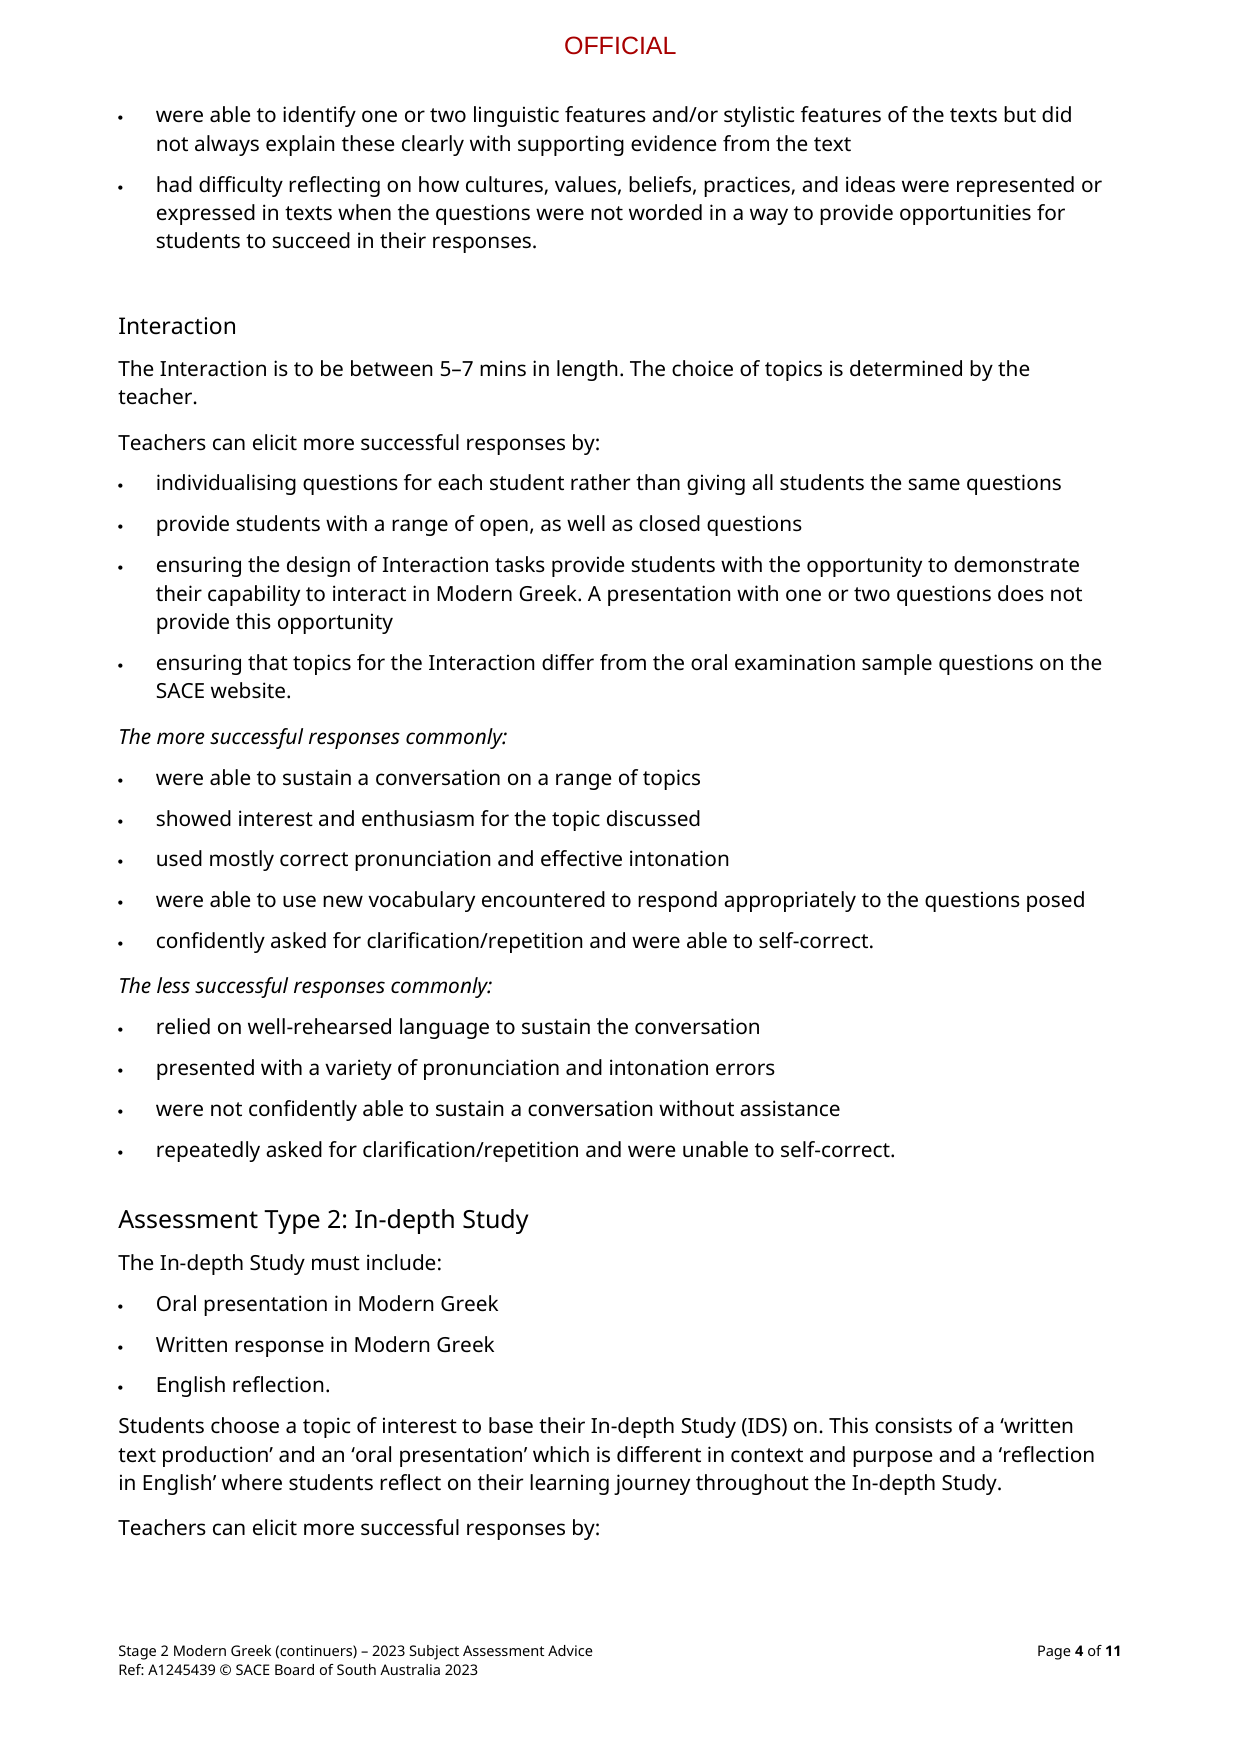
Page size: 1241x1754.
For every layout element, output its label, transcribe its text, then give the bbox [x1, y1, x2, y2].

text The Interaction is to be between 5–7 mins in length. The choice of topics is determined by the teacher. [118, 354, 1107, 411]
text relied on well-rehearsed language to sustain the conversation [118, 1012, 1107, 1041]
text confidently asked for clarification/repetition and were able to self-correct. [118, 926, 1107, 955]
text ensuring the design of Interaction tasks provide students with the opportunity to demonstrate their capability to interact in Modern Greek. A presentation with one or two questions does not provide this opportunity [118, 550, 1107, 636]
text The more successful responses commonly: [118, 722, 1107, 750]
text Students choose a topic of interest to base their In-depth Study (IDS) on. This consists of a ‘written text production’ and an ‘oral presentation’ which is different in context and purpose and a ‘reflection in English’ where students reflect on their learning journey throughout the In-depth Study. [118, 1412, 1107, 1497]
text provide students with a range of open, as well as closed questions [118, 509, 1107, 538]
text presented with a variety of pronunciation and intonation errors [118, 1053, 1107, 1082]
subtitle Interaction [118, 310, 1107, 342]
text showed interest and enthusiasm for the topic discussed [118, 804, 1107, 832]
text repeatedly asked for clarification/repetition and were unable to self-correct. [118, 1135, 1107, 1164]
text English reflection. [118, 1371, 1107, 1399]
text had difficulty reflecting on how cultures, values, beliefs, practices, and ideas were represented or expressed in texts when the questions were not worded in a way to provide opportunities for students to succeed in their responses. [118, 170, 1107, 255]
text were able to use new vocabulary encountered to respond appropriately to the questions posed [118, 886, 1107, 914]
text Oral presentation in Modern Greek [118, 1289, 1107, 1317]
text Teachers can elicit more successful responses by: [118, 1513, 1107, 1542]
text The In-depth Study must include: [118, 1248, 1107, 1276]
text were able to sustain a conversation on a range of topics [118, 763, 1107, 791]
text The less successful responses commonly: [118, 972, 1107, 1000]
text used mostly correct pronunciation and effective intonation [118, 844, 1107, 873]
text individualising questions for each student rather than giving all students the same questions [118, 468, 1107, 497]
text were not confidently able to sustain a conversation without assistance [118, 1094, 1107, 1123]
text were able to identify one or two linguistic features and/or stylistic features of the texts but did not always explain these clearly with supporting evidence from the text [118, 100, 1107, 157]
subtitle Assessment Type 2: In-depth Study [118, 1201, 1107, 1235]
text Teachers can elicit more successful responses by: [118, 428, 1107, 456]
text Written response in Modern Greek [118, 1330, 1107, 1358]
text ensuring that topics for the Interaction differ from the oral examination sample questions on the SACE website. [118, 648, 1107, 705]
